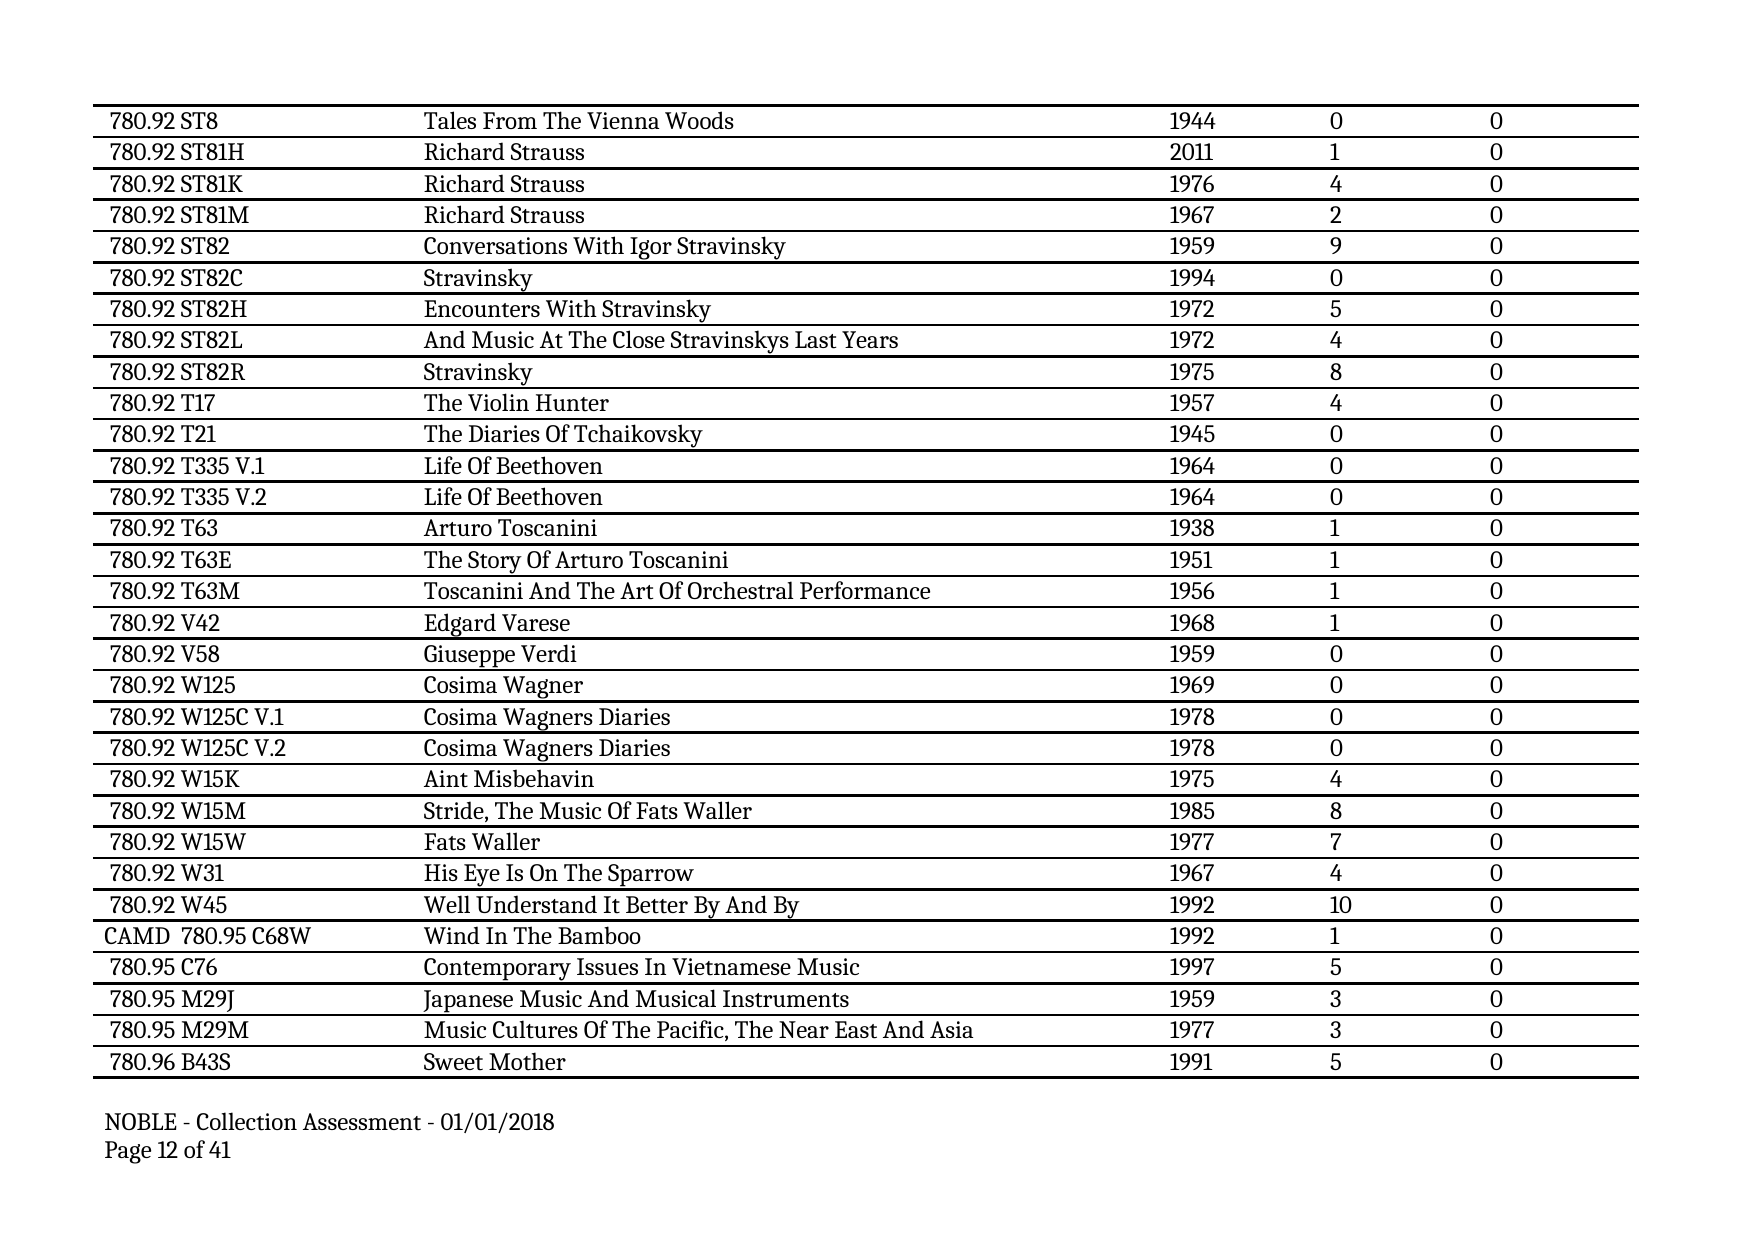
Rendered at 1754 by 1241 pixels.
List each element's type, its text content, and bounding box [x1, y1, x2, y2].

table_cell Well Understand It Better By And By [413, 891, 1159, 919]
table_cell Wind In The Bamboo [413, 922, 1159, 951]
table_cell Japanese Music And Musical Instruments [413, 985, 1159, 1013]
table_cell 0 [1479, 608, 1638, 637]
table_cell The Diaries Of Tchaikovsky [413, 420, 1159, 449]
table_cell 0 [1479, 358, 1638, 386]
table_cell 780.92 ST82C [93, 264, 412, 292]
table_cell Cosima Wagners Diaries [413, 703, 1159, 731]
table_cell 0 [1479, 828, 1638, 857]
table_cell 0 [1319, 734, 1478, 763]
table_cell Cosima Wagners Diaries [413, 734, 1159, 763]
table_cell 2 [1319, 201, 1478, 229]
table_cell Stride, The Music Of Fats Waller [413, 797, 1159, 825]
table_cell Music Cultures Of The Pacific, The Near East And Asia [413, 1016, 1159, 1045]
table_cell Life Of Beethoven [413, 452, 1159, 480]
table_cell 780.92 T335 V.2 [93, 483, 412, 512]
table_cell Conversations With Igor Stravinsky [413, 232, 1159, 261]
table_cell 0 [1479, 546, 1638, 574]
table_cell Richard Strauss [413, 201, 1159, 229]
table_cell His Eye Is On The Sparrow [413, 859, 1159, 888]
table_cell 4 [1319, 170, 1478, 198]
table_cell 1972 [1159, 326, 1319, 355]
table_cell Fats Waller [413, 828, 1159, 857]
table_cell 1938 [1159, 515, 1319, 543]
table_cell 780.92 W15K [93, 765, 412, 794]
table_cell 7 [1319, 828, 1478, 857]
table_cell 2011 [1159, 138, 1319, 167]
table_cell 0 [1479, 515, 1638, 543]
table_cell 780.92 W31 [93, 859, 412, 888]
table_cell 4 [1319, 326, 1478, 355]
table_cell The Story Of Arturo Toscanini [413, 546, 1159, 574]
table_cell 0 [1319, 107, 1478, 136]
table_cell 780.95 M29J [93, 985, 412, 1013]
table_cell 780.92 W125C V.1 [93, 703, 412, 731]
table_cell 1944 [1159, 107, 1319, 136]
table_cell 0 [1319, 420, 1478, 449]
table_cell 1977 [1159, 1016, 1319, 1045]
table_cell 1976 [1159, 170, 1319, 198]
table_cell 1972 [1159, 295, 1319, 324]
table_cell 780.92 ST81H [93, 138, 412, 167]
table_cell 0 [1479, 201, 1638, 229]
table_cell 780.92 W15M [93, 797, 412, 825]
table_cell 0 [1479, 107, 1638, 136]
table_cell 780.92 ST82 [93, 232, 412, 261]
table_cell 0 [1319, 640, 1478, 668]
table_cell 0 [1479, 922, 1638, 951]
table_cell 1991 [1159, 1047, 1319, 1076]
table_cell 5 [1319, 295, 1478, 324]
table_cell 4 [1319, 389, 1478, 418]
table_cell 1 [1319, 515, 1478, 543]
table_cell Cosima Wagner [413, 671, 1159, 700]
table_cell 0 [1479, 953, 1638, 982]
table_cell 3 [1319, 1016, 1478, 1045]
table_cell 780.92 ST82L [93, 326, 412, 355]
table_cell 0 [1319, 703, 1478, 731]
table_cell 0 [1479, 264, 1638, 292]
table_cell 780.92 T17 [93, 389, 412, 418]
table_cell 780.92 W15W [93, 828, 412, 857]
table_cell Stravinsky [413, 358, 1159, 386]
table_cell 1992 [1159, 891, 1319, 919]
table_cell 0 [1479, 326, 1638, 355]
table_cell 3 [1319, 985, 1478, 1013]
table_cell 780.92 ST8 [93, 107, 412, 136]
table_cell 0 [1479, 734, 1638, 763]
table_cell 0 [1479, 859, 1638, 888]
table_cell 0 [1479, 577, 1638, 606]
table_cell 1956 [1159, 577, 1319, 606]
table_cell 1975 [1159, 765, 1319, 794]
table_cell 0 [1479, 452, 1638, 480]
table_cell 780.92 W45 [93, 891, 412, 919]
table_cell CAMD 780.95 C68W [93, 922, 412, 951]
table_cell Edgard Varese [413, 608, 1159, 637]
table_cell 780.92 V58 [93, 640, 412, 668]
table_cell Giuseppe Verdi [413, 640, 1159, 668]
table_cell 10 [1319, 891, 1478, 919]
table_cell 1964 [1159, 483, 1319, 512]
table_cell 1967 [1159, 859, 1319, 888]
table_cell 1964 [1159, 452, 1319, 480]
table_cell 1957 [1159, 389, 1319, 418]
table_cell 780.92 T63E [93, 546, 412, 574]
table_cell 0 [1479, 232, 1638, 261]
table_cell 4 [1319, 765, 1478, 794]
table_cell Stravinsky [413, 264, 1159, 292]
table_cell 780.96 B43S [93, 1047, 412, 1076]
table_cell 780.92 ST82H [93, 295, 412, 324]
table_cell 1985 [1159, 797, 1319, 825]
table_cell 780.92 W125 [93, 671, 412, 700]
table_cell 0 [1479, 797, 1638, 825]
table_cell 0 [1479, 703, 1638, 731]
table_cell 1975 [1159, 358, 1319, 386]
table_cell Richard Strauss [413, 138, 1159, 167]
table_cell 0 [1319, 264, 1478, 292]
table_cell Life Of Beethoven [413, 483, 1159, 512]
table_cell 1977 [1159, 828, 1319, 857]
table_cell Arturo Toscanini [413, 515, 1159, 543]
table_cell 1978 [1159, 734, 1319, 763]
table_cell 780.92 ST81K [93, 170, 412, 198]
table_cell 0 [1319, 671, 1478, 700]
table_cell 1997 [1159, 953, 1319, 982]
table_cell 780.92 T335 V.1 [93, 452, 412, 480]
table_cell 0 [1479, 985, 1638, 1013]
table_cell 780.92 ST81M [93, 201, 412, 229]
table_cell 780.92 V42 [93, 608, 412, 637]
table_cell 5 [1319, 1047, 1478, 1076]
table_cell 0 [1479, 640, 1638, 668]
table_cell 1967 [1159, 201, 1319, 229]
table_cell 1959 [1159, 985, 1319, 1013]
table_cell 0 [1479, 138, 1638, 167]
table_cell 780.92 W125C V.2 [93, 734, 412, 763]
table_cell And Music At The Close Stravinskys Last Years [413, 326, 1159, 355]
table_cell 780.95 C76 [93, 953, 412, 982]
table_cell 780.92 ST82R [93, 358, 412, 386]
table_cell 1951 [1159, 546, 1319, 574]
table_cell 1 [1319, 138, 1478, 167]
table_cell 0 [1479, 765, 1638, 794]
table_cell The Violin Hunter [413, 389, 1159, 418]
table_cell 0 [1479, 891, 1638, 919]
table_cell 1978 [1159, 703, 1319, 731]
table_cell Encounters With Stravinsky [413, 295, 1159, 324]
table_cell 0 [1479, 420, 1638, 449]
table_cell 1 [1319, 577, 1478, 606]
table_cell 0 [1479, 483, 1638, 512]
table_cell 0 [1319, 452, 1478, 480]
table_cell 0 [1479, 1016, 1638, 1045]
table_cell 0 [1479, 295, 1638, 324]
table_cell 4 [1319, 859, 1478, 888]
table_cell Sweet Mother [413, 1047, 1159, 1076]
table_cell 1968 [1159, 608, 1319, 637]
table_cell Toscanini And The Art Of Orchestral Performance [413, 577, 1159, 606]
table_cell Contemporary Issues In Vietnamese Music [413, 953, 1159, 982]
table_cell Tales From The Vienna Woods [413, 107, 1159, 136]
table_cell 0 [1319, 483, 1478, 512]
table_cell 780.92 T21 [93, 420, 412, 449]
table_cell 5 [1319, 953, 1478, 982]
table_cell 1994 [1159, 264, 1319, 292]
table_cell Richard Strauss [413, 170, 1159, 198]
table_cell 1959 [1159, 640, 1319, 668]
table_cell 1959 [1159, 232, 1319, 261]
table_cell 780.92 T63M [93, 577, 412, 606]
table_cell 0 [1479, 170, 1638, 198]
table_cell 1 [1319, 922, 1478, 951]
table_cell 8 [1319, 358, 1478, 386]
table_cell 1 [1319, 608, 1478, 637]
table_cell 0 [1479, 389, 1638, 418]
table_cell 1969 [1159, 671, 1319, 700]
table_cell 780.92 T63 [93, 515, 412, 543]
table_cell 1992 [1159, 922, 1319, 951]
table_cell Aint Misbehavin [413, 765, 1159, 794]
table_cell 9 [1319, 232, 1478, 261]
table_cell 0 [1479, 1047, 1638, 1076]
table_cell 8 [1319, 797, 1478, 825]
table_cell 780.95 M29M [93, 1016, 412, 1045]
table_cell 0 [1479, 671, 1638, 700]
table_cell 1 [1319, 546, 1478, 574]
table_cell 1945 [1159, 420, 1319, 449]
